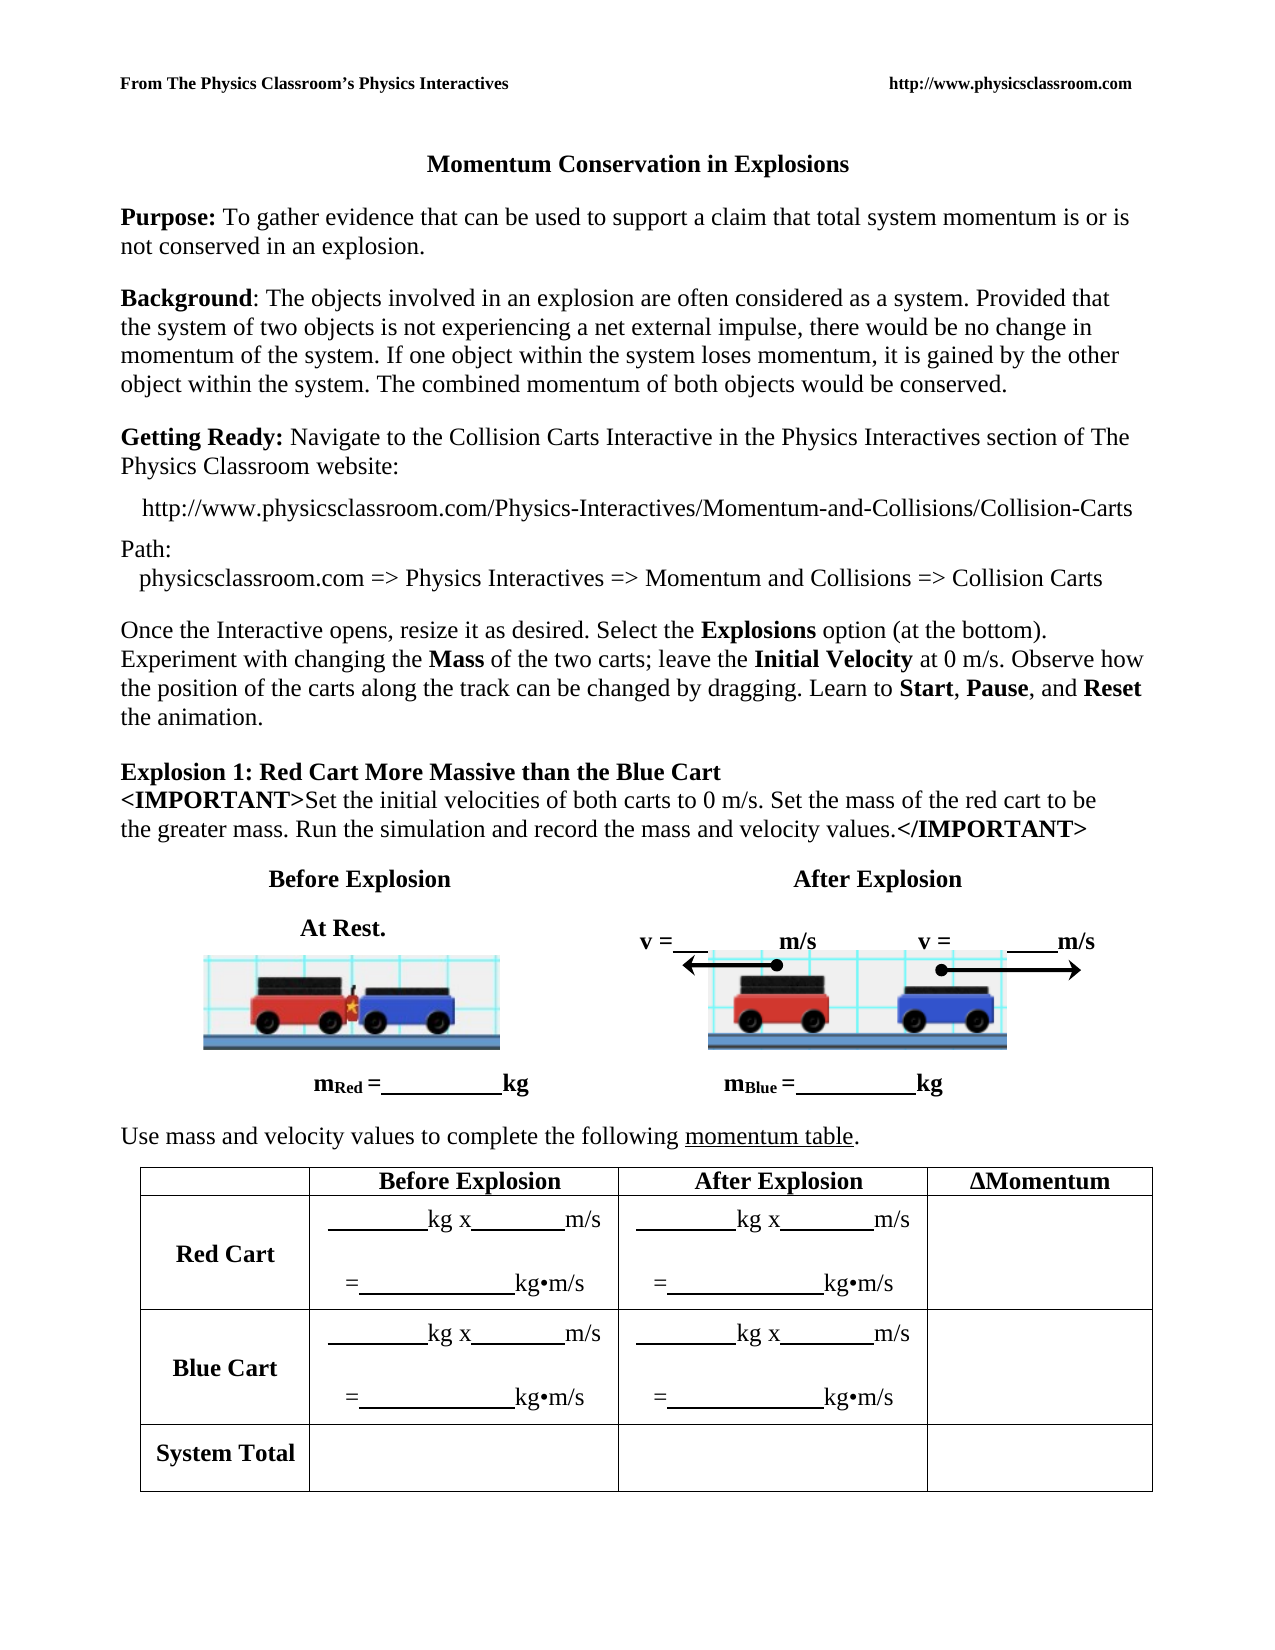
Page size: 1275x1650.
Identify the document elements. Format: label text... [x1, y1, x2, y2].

table_cell kg x m/s = kg•m/s [310, 1196, 618, 1309]
table_cell Blue Cart [141, 1310, 309, 1424]
text physicsclassroom.com => Physics Interactives => Momentum and Collisions => Collision Carts [139, 563, 1164, 592]
table_cell kg x m/s = kg•m/s [310, 1310, 618, 1424]
table_cell Red Cart [141, 1196, 309, 1309]
text Use mass and velocity values to complete the following momentum table. [120, 1121, 1164, 1149]
table_cell System Total [141, 1425, 309, 1491]
text mRed = kg mBlue = kg [108, 1068, 1147, 1099]
picture [708, 950, 1007, 1050]
table_cell [928, 1310, 1152, 1424]
text Getting Ready: Navigate to the Collision Carts Interactive in the Physics Interactives section of The Physics Classroom website: [120, 422, 1132, 480]
subtitle Before Explosion After Explosion [108, 864, 1122, 893]
table_cell kg x m/s = kg•m/s [619, 1196, 927, 1309]
text <IMPORTANT>Set the initial velocities of both carts to 0 m/s. Set the mass of the red cart to be the greater mass. Run the simulation and record the mass and velocity values.</IMPORTANT> [120, 786, 1099, 843]
text Once the Interactive opens, resize it as desired. Select the Explosions option (at the bottom). Experiment with changing the Mass of the two carts; leave the Initial Velocity at 0 m/s. Observe how the position of the carts along the track can be changed by dragging. Learn to Start, Pause, and Reset the animation. [120, 616, 1146, 731]
table_header ∆Momentum [928, 1168, 1152, 1195]
table_cell [928, 1425, 1152, 1491]
picture [203, 955, 500, 1050]
text Background: The objects involved in an explosion are often considered as a system. Provided that the system of two objects is not experiencing a net external impulse, there would be no change in momentum of the system. If one object within the system loses momentum, it is gained by the other object within the system. The combined momentum of both objects would be conserved. [120, 283, 1122, 398]
table_header Before Explosion [310, 1168, 618, 1195]
subtitle Momentum Conservation in Explosions [154, 149, 1122, 178]
subtitle Explosion 1: Red Cart More Massive than the Blue Cart [120, 757, 1164, 785]
table_cell [310, 1425, 618, 1491]
table_cell kg x m/s = kg•m/s [619, 1310, 927, 1424]
text At Rest. [108, 913, 386, 942]
table_header After Explosion [619, 1168, 927, 1195]
text Purpose: To gather evidence that can be used to support a claim that total system momentum is or is not conserved in an explosion. [120, 202, 1132, 260]
table_header [141, 1168, 309, 1195]
table_cell [928, 1196, 1152, 1309]
table_cell [619, 1425, 927, 1491]
subtitle v = m/s v = m/s [639, 926, 1164, 955]
text http://www.physicsclassroom.com/Physics-Interactives/Momentum-and-Collisions/Collision-Carts Path: [120, 482, 1164, 563]
